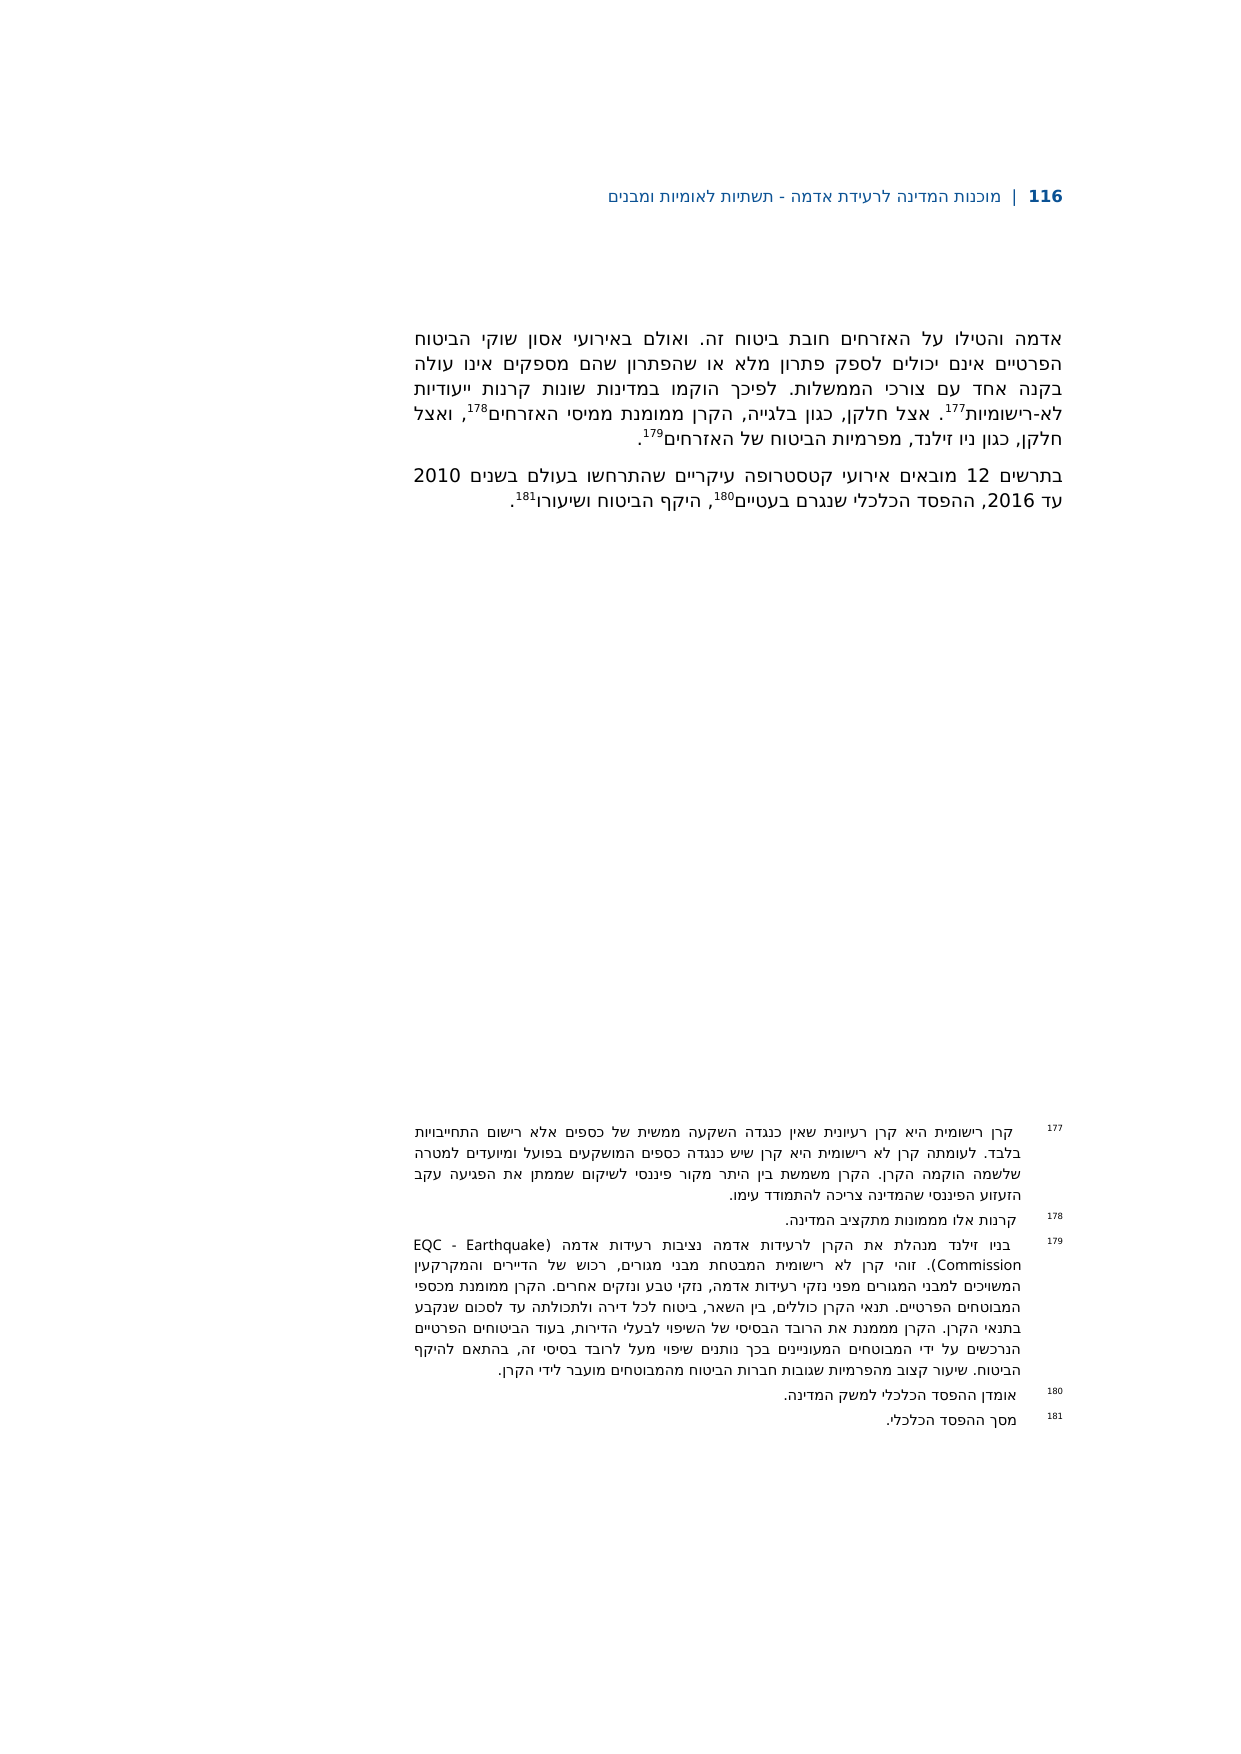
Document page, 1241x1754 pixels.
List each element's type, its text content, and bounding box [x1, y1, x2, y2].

text בתרשים 12 מובאים אירועי קטסטרופה עיקריים שהתרחשו בעולם בשנים 2010 עד 2016, ההפסד הכלכלי שנגרם בעטיים, היקף הביטוח ושיעורו. [413, 462, 1063, 512]
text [413, 325, 1063, 450]
